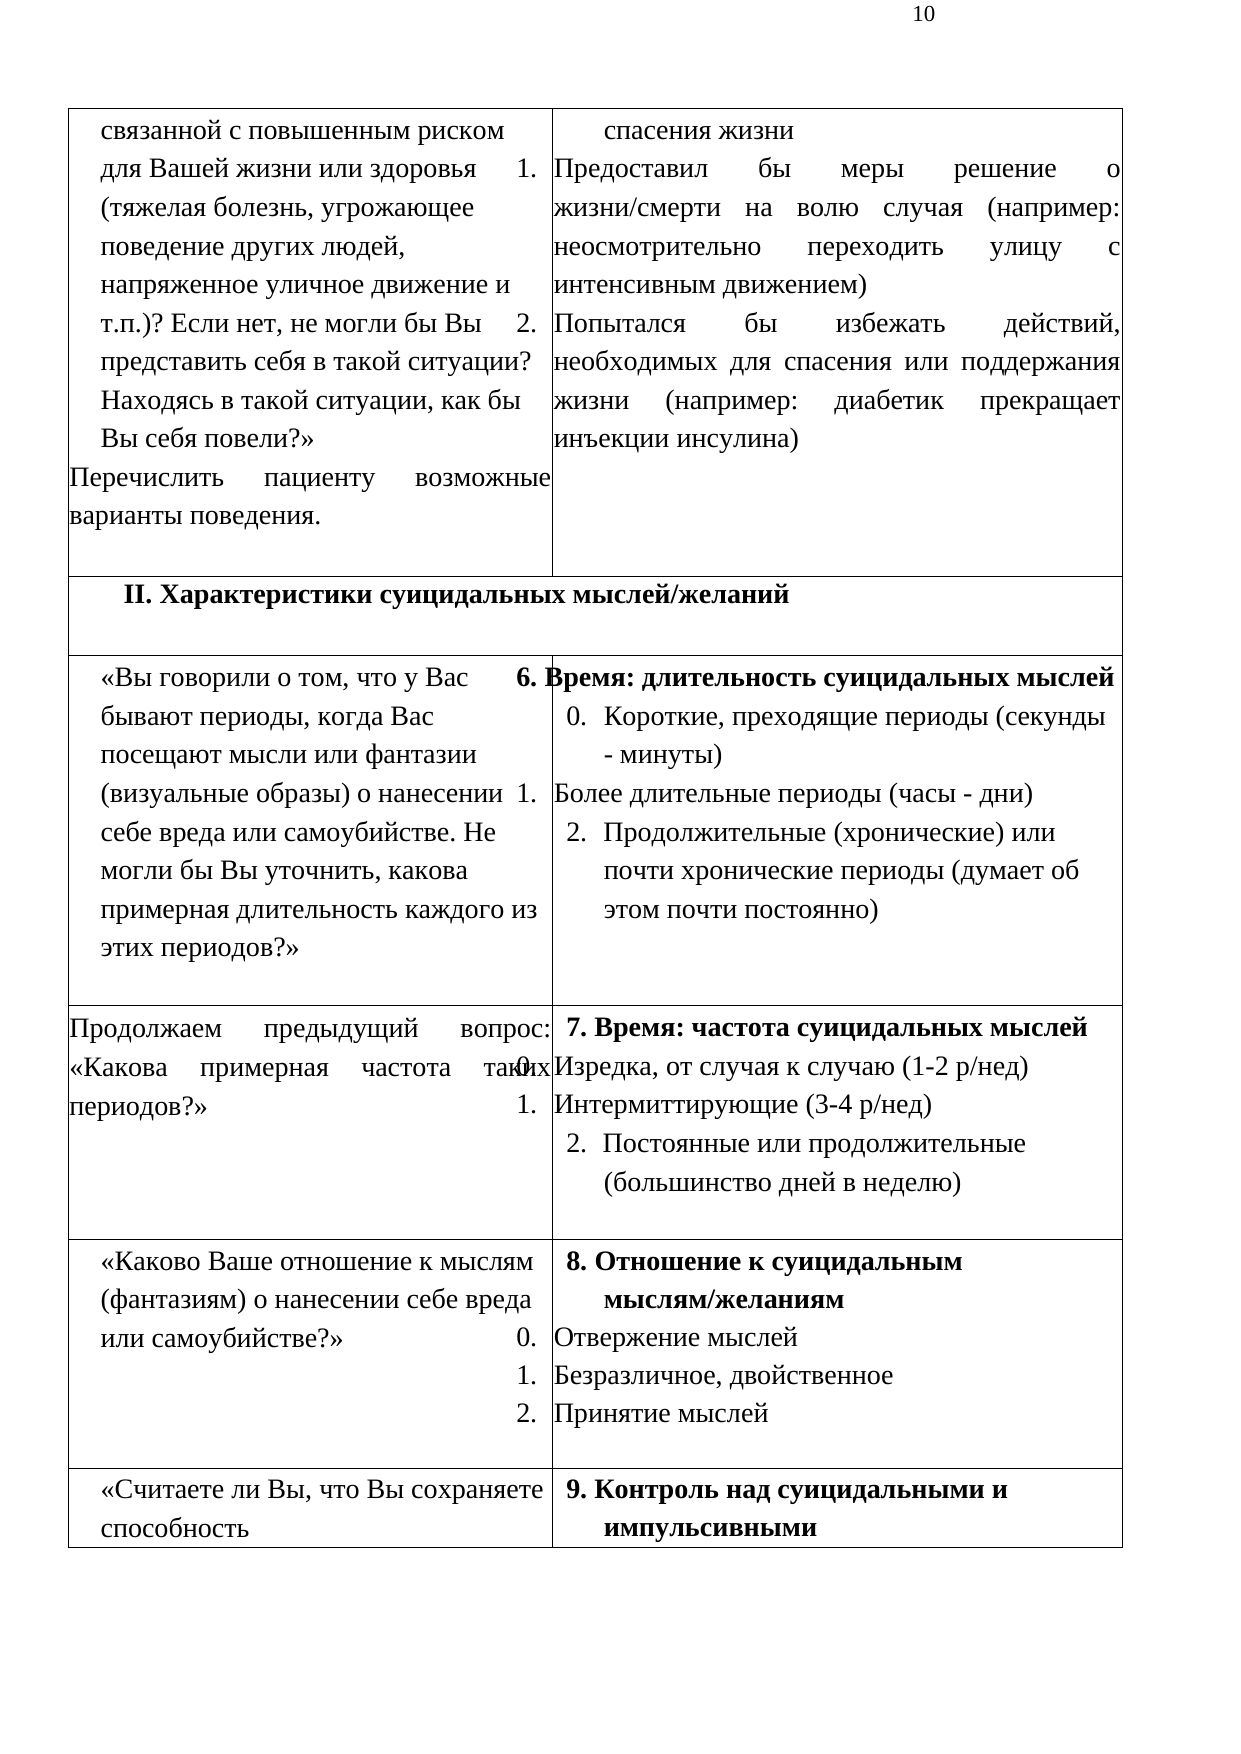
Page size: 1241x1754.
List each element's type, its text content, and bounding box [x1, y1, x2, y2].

table_cell 7. Время: частота суицидальных мыслей Изредка, от случая к случаю (1-2 р/нед) Интермиттирующие (3-4 р/нед) Постоянные или продолжительные (большинство дней в неделю) [553, 1006, 1122, 1238]
table_cell 8. Отношение к суицидальным мыслям/желаниям Отвержение мыслей Безразличное, двойственное Принятие мыслей [553, 1240, 1122, 1467]
table_cell Продолжаем предыдущий вопрос: «Какова примерная частота таких периодов?» [69, 1006, 552, 1238]
table_cell 9. Контроль над суицидальными и импульсивными [553, 1469, 1122, 1547]
table_cell «Считаете ли Вы, что Вы сохраняете способность [69, 1469, 552, 1547]
table_cell 6. Время: длительность суицидальных мыслей Короткие, преходящие периоды (секунды - минуты) Более длительные периоды (часы - дни) Продолжительные (хронические) или почти хронические периоды (думает об этом почти постоянно) [553, 656, 1122, 1005]
table_header спасения жизни Предоставил бы меры решение о жизни/смерти на волю случая (например: неосмотрительно переходить улицу с интенсивным движением) Попытался бы избежать действий, необходимых для спасения или поддержания жизни (например: диабетик прекращает инъекции инсулина) [553, 109, 1122, 576]
table_cell II. Характеристики суицидальных мыслей/желаний [69, 577, 1122, 655]
table_header связанной с повышенным риском для Вашей жизни или здоровья (тяжелая болезнь, угрожающее поведение других людей, напряженное уличное движение и т.п.)? Если нет, не могли бы Вы представить себя в такой ситуации? Находясь в такой ситуации, как бы Вы себя повели?» Перечислить пациенту возможные варианты поведения. [69, 109, 552, 576]
table_cell «Каково Ваше отношение к мыслям (фантазиям) о нанесении себе вреда или самоубийстве?» [69, 1240, 552, 1467]
table_cell «Вы говорили о том, что у Вас бывают периоды, когда Вас посещают мысли или фантазии (визуальные образы) о нанесении себе вреда или самоубийстве. Не могли бы Вы уточнить, какова примерная длительность каждого из этих периодов?» [69, 656, 552, 1005]
